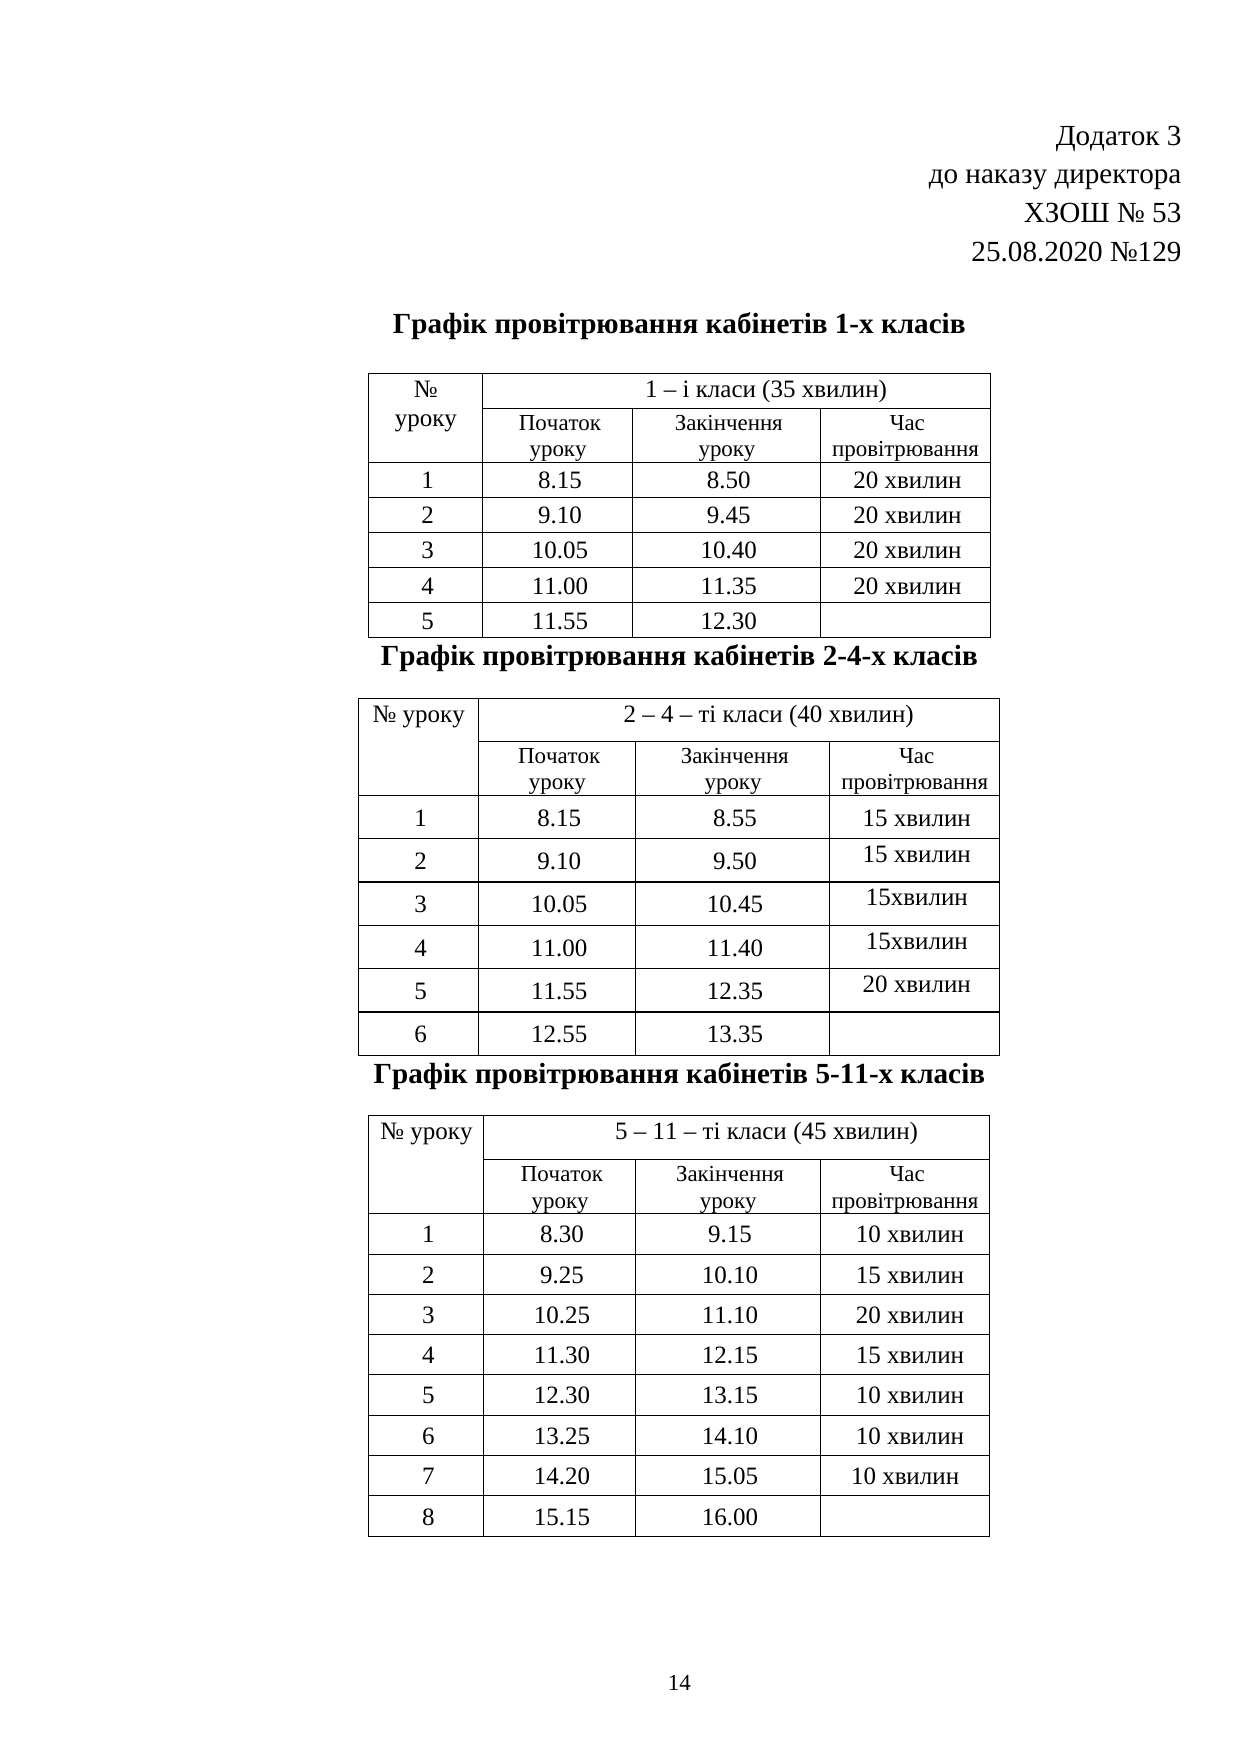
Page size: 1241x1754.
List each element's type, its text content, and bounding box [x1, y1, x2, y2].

table_cell 4 [369, 568, 482, 602]
table_cell 15 хвилин [830, 796, 999, 838]
table_cell 15 хвилин [821, 1335, 989, 1374]
table_cell 8 [369, 1496, 483, 1536]
table_cell 20 хвилин [821, 533, 990, 567]
table_cell 6 [359, 1013, 478, 1055]
table_cell 11.55 [479, 969, 635, 1011]
table_cell 9.10 [479, 839, 635, 881]
table_cell 4 [369, 1335, 483, 1374]
table_cell 5 [359, 969, 478, 1011]
table_cell 20 хвилин [830, 969, 999, 1011]
table_cell 1 [369, 1214, 483, 1253]
table_cell 2 [369, 498, 482, 532]
table_cell 1 [369, 463, 482, 497]
table_cell 13.25 [484, 1416, 635, 1455]
table_cell Початок уроку [483, 409, 632, 462]
table_cell 2 [359, 839, 478, 881]
table_cell Час провітрювання [821, 409, 990, 462]
table_cell 15хвилин [830, 883, 999, 925]
table_cell 13.15 [636, 1375, 820, 1415]
table_header 5 – 11 – ті класи (45 хвилин) [484, 1116, 989, 1159]
table_cell 20 хвилин [821, 568, 990, 602]
table_cell Час провітрювання [830, 742, 999, 795]
table_cell Закінчення уроку [636, 1160, 820, 1213]
table_cell 11.40 [636, 926, 829, 968]
table_cell 11.10 [636, 1295, 820, 1334]
table_cell 2 [369, 1255, 483, 1294]
table_cell 10.10 [636, 1255, 820, 1294]
table_cell 12.55 [479, 1013, 635, 1055]
table_cell 20 хвилин [821, 1295, 989, 1334]
table_cell 9.25 [484, 1255, 635, 1294]
table_cell 9.45 [633, 498, 820, 532]
table_cell 15 хвилин [821, 1255, 989, 1294]
table_cell Час провітрювання [821, 1160, 989, 1213]
table_cell 15.15 [484, 1496, 635, 1536]
table_cell 11.00 [479, 926, 635, 968]
table_cell 14.20 [484, 1456, 635, 1495]
table_header № уроку [369, 1116, 483, 1213]
table_cell 7 [369, 1456, 483, 1495]
table_cell 20 хвилин [821, 463, 990, 497]
table_cell 16.00 [636, 1496, 820, 1536]
table_cell 13.35 [636, 1013, 829, 1055]
table_cell 10.05 [479, 883, 635, 925]
table_cell 20 хвилин [821, 498, 990, 532]
table_cell 9.50 [636, 839, 829, 881]
table_cell Закінчення уроку [636, 742, 829, 795]
table_cell [821, 603, 990, 637]
table_cell Закінчення уроку [633, 409, 820, 462]
table_cell 1 [359, 796, 478, 838]
table_cell 10.45 [636, 883, 829, 925]
table_cell 15 хвилин [830, 839, 999, 881]
table_header № уроку [359, 699, 478, 795]
table_cell 9.10 [483, 498, 632, 532]
table_cell Початок уроку [479, 742, 635, 795]
table_cell 8.15 [483, 463, 632, 497]
table_cell 10 хвилин [821, 1375, 989, 1415]
table_cell 11.55 [483, 603, 632, 637]
table_cell 11.35 [633, 568, 820, 602]
table_cell [821, 1496, 989, 1536]
table_cell 12.30 [484, 1375, 635, 1415]
table_header 2 – 4 – ті класи (40 хвилин) [479, 699, 999, 741]
table_cell 8.30 [484, 1214, 635, 1253]
table_header № уроку [369, 374, 482, 462]
table_cell 3 [369, 533, 482, 567]
table_cell 5 [369, 603, 482, 637]
table_cell 12.35 [636, 969, 829, 1011]
table_cell 12.15 [636, 1335, 820, 1374]
text ХЗОШ № 53 [177, 195, 1181, 229]
table_cell 10 хвилин [821, 1416, 989, 1455]
table_cell 10 хвилин [821, 1214, 989, 1253]
text до наказу директора [177, 157, 1181, 190]
table_cell 11.30 [484, 1335, 635, 1374]
text 25.08.2020 №129 [177, 234, 1181, 267]
table_cell 3 [369, 1295, 483, 1334]
text Додаток 3 [177, 118, 1181, 152]
table_cell 11.00 [483, 568, 632, 602]
table_header 1 – і класи (35 хвилин) [483, 374, 990, 408]
text Графік провітрювання кабінетів 1-х класів [177, 306, 1181, 339]
table_cell 10 хвилин [821, 1456, 989, 1495]
table_cell 6 [369, 1416, 483, 1455]
table_cell 15хвилин [830, 926, 999, 968]
table_cell 14.10 [636, 1416, 820, 1455]
table_cell 5 [369, 1375, 483, 1415]
table_cell 10.25 [484, 1295, 635, 1334]
table_cell 12.30 [633, 603, 820, 637]
table_cell 9.15 [636, 1214, 820, 1253]
table_cell 10.05 [483, 533, 632, 567]
table_cell 3 [359, 883, 478, 925]
table_cell 10.40 [633, 533, 820, 567]
table_cell 8.55 [636, 796, 829, 838]
table_cell Початок уроку [484, 1160, 635, 1213]
text Графік провітрювання кабінетів 5-11-х класів [177, 1056, 1181, 1089]
table_cell 8.50 [633, 463, 820, 497]
table_cell 15.05 [636, 1456, 820, 1495]
table_cell 4 [359, 926, 478, 968]
table_cell 8.15 [479, 796, 635, 838]
text Графік провітрювання кабінетів 2-4-х класів [177, 638, 1181, 672]
table_cell [830, 1013, 999, 1055]
